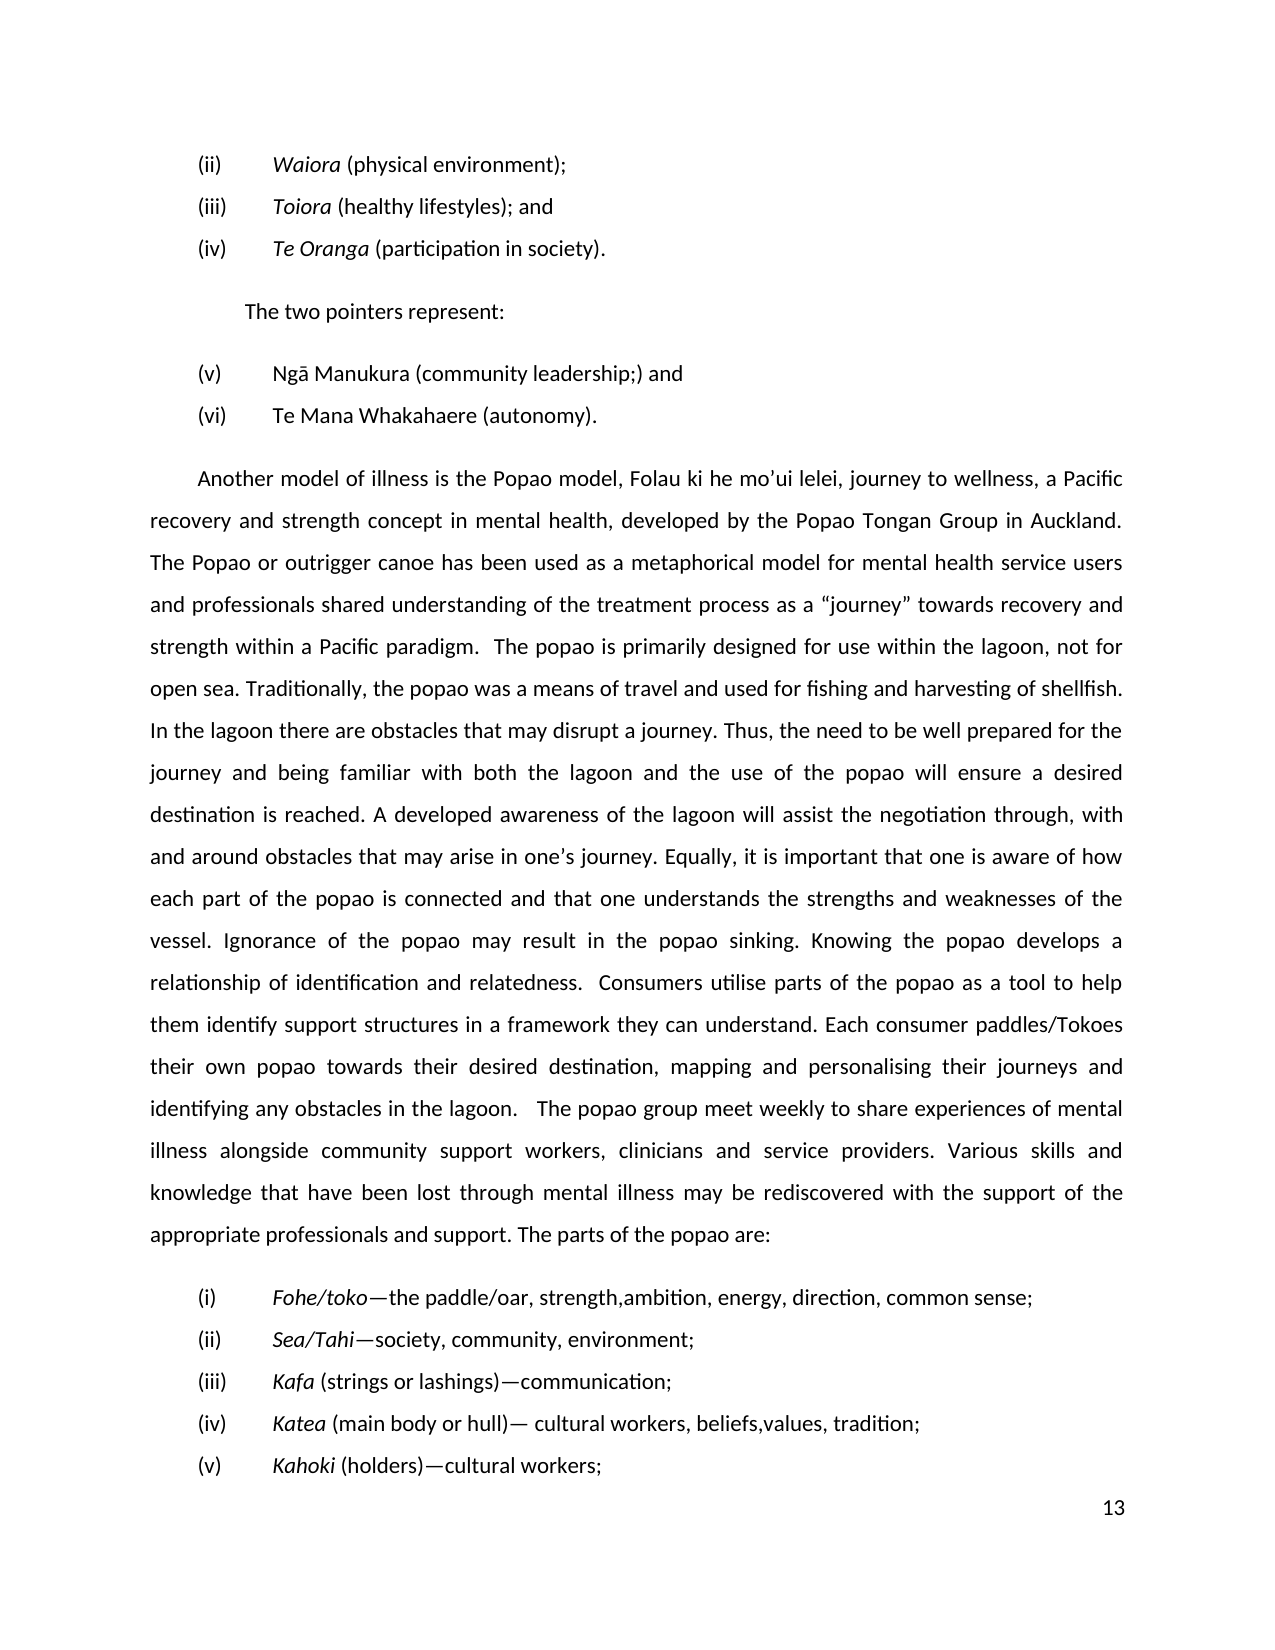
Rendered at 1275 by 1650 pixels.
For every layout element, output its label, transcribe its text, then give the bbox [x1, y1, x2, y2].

list Waiora (physical environment); [197, 150, 1125, 178]
text The two pointers represent: [197, 297, 1125, 325]
list Kahoki (holders)—cultural workers; [197, 1451, 1125, 1479]
list Te Mana Whakahaere (autonomy). [197, 402, 1125, 429]
list Te Oranga (participation in society). [197, 234, 1125, 262]
text Another model of illness is the Popao model, Folau ki he mo’ui lelei, journey to wellness, a Pacific recovery and strength concept in mental health, developed by the Popao Tongan Group in Auckland. The Popao or outrigger canoe has been used as a metaphorical model for mental health service users and professionals shared understanding of the treatment process as a “journey” towards recovery and strength within a Pacific paradigm. The popao is primarily designed for use within the lagoon, not for open sea. Traditionally, the popao was a means of travel and used for fishing and harvesting of shellfish. In the lagoon there are obstacles that may disrupt a journey. Thus, the need to be well prepared for the journey and being familiar with both the lagoon and the use of the popao will ensure a desired destination is reached. A developed awareness of the lagoon will assist the negotiation through, with and around obstacles that may arise in one’s journey. Equally, it is important that one is aware of how each part of the popao is connected and that one understands the strengths and weaknesses of the vessel. Ignorance of the popao may result in the popao sinking. Knowing the popao develops a relationship of identification and relatedness. Consumers utilise parts of the popao as a tool to help them identify support structures in a framework they can understand. Each consumer paddles/Tokoes their own popao towards their desired destination, mapping and personalising their journeys and identifying any obstacles in the lagoon. The popao group meet weekly to share experiences of mental illness alongside community support workers, clinicians and service providers. Various skills and knowledge that have been lost through mental illness may be rediscovered with the support of the appropriate professionals and support. The parts of the popao are: [150, 464, 1125, 1248]
list Kafa (strings or lashings)—communication; [197, 1367, 1125, 1395]
list Ngā Manukura (community leadership;) and [197, 359, 1125, 388]
list Katea (main body or hull)— cultural workers, beliefs,values, tradition; [197, 1409, 1125, 1437]
list Sea/Tahi—society, community, environment; [197, 1325, 1125, 1353]
list Toiora (healthy lifestyles); and [197, 192, 1125, 220]
list Fohe/toko—the paddle/oar, strength,ambition, energy, direction, common sense; [197, 1283, 1125, 1311]
